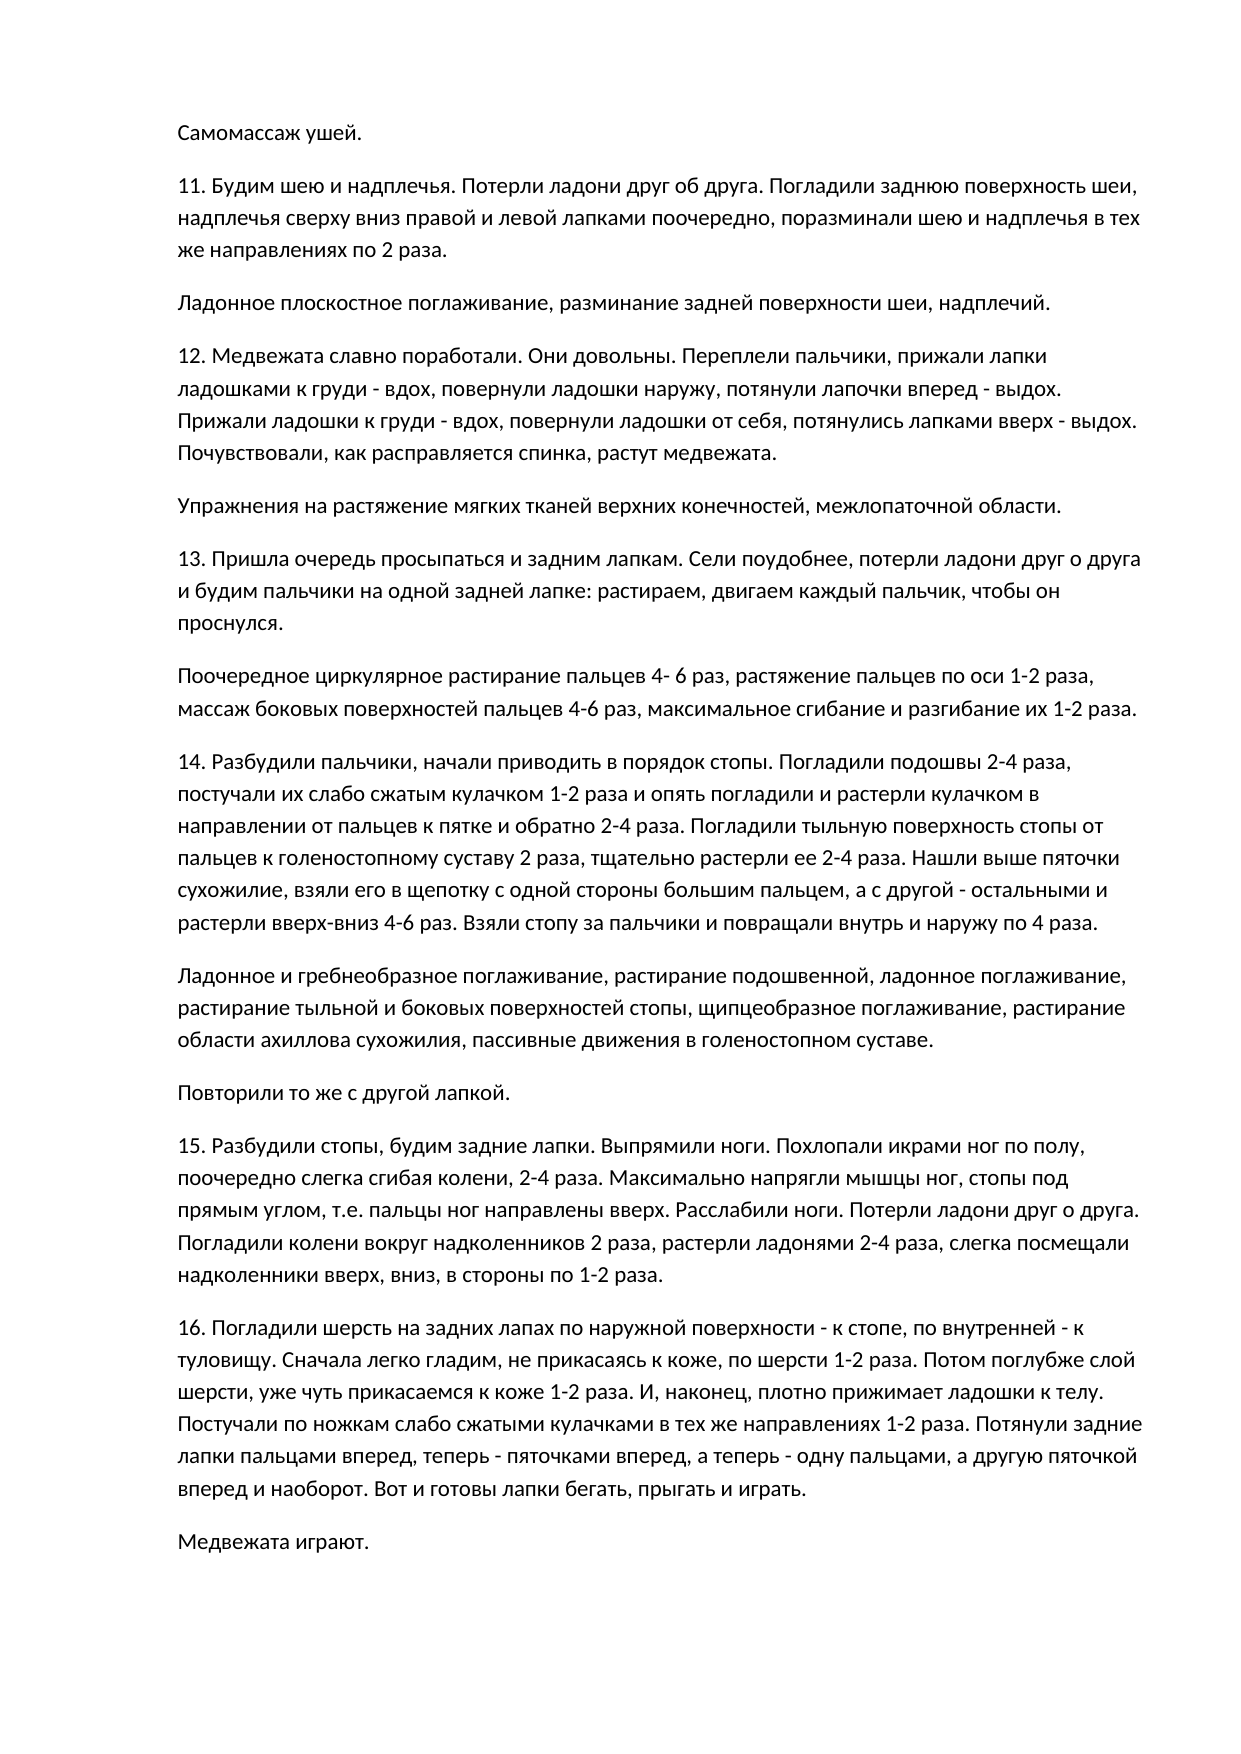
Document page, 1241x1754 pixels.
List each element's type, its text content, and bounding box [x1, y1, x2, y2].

text 11. Будим шею и надплечья. Потерли ладони друг об друга. Погладили заднюю поверхность шеи, надплечья сверху вниз правой и левой лапками поочередно, поразминали шею и надплечья в тех же направлениях по 2 раза. [177, 171, 1152, 263]
text Медвежата играют. [177, 1527, 1152, 1555]
text 14. Разбудили пальчики, начали приводить в порядок стопы. Погладили подошвы 2-4 раза, постучали их слабо сжатым кулачком 1-2 раза и опять погладили и растерли кулачком в направлении от пальцев к пятке и обратно 2-4 раза. Погладили тыльную поверхность стопы от пальцев к голеностопному суставу 2 раза, тщательно растерли ее 2-4 раза. Нашли выше пяточки сухожилие, взяли его в щепотку с одной стороны большим пальцем, а с другой - остальными и растерли вверх-вниз 4-6 раз. Взяли стопу за пальчики и повращали внутрь и наружу по 4 раза. [177, 747, 1152, 936]
text Повторили то же с другой лапкой. [177, 1078, 1152, 1106]
text Поочередное циркулярное растирание пальцев 4- 6 раз, растяжение пальцев по оси 1-2 раза, массаж боковых поверхностей пальцев 4-6 раз, максимальное сгибание и разгибание их 1-2 раза. [177, 662, 1152, 722]
text 12. Медвежата славно поработали. Они довольны. Переплели пальчики, прижали лапки ладошками к груди - вдох, повернули ладошки наружу, потянули лапочки вперед - выдох. Прижали ладошки к груди - вдох, повернули ладошки от себя, потянулись лапками вверх - выдох. Почувствовали, как расправляется спинка, растут медвежата. [177, 342, 1152, 466]
text 16. Погладили шерсть на задних лапах по наружной поверхности - к стопе, по внутренней - к туловищу. Сначала легко гладим, не прикасаясь к коже, по шерсти 1-2 раза. Потом поглубже слой шерсти, уже чуть прикасаемся к коже 1-2 раза. И, наконец, плотно прижимает ладошки к телу. Постучали по ножкам слабо сжатыми кулачками в тех же направлениях 1-2 раза. Потянули задние лапки пальцами вперед, теперь - пяточками вперед, а теперь - одну пальцами, а другую пяточкой вперед и наоборот. Вот и готовы лапки бегать, прыгать и играть. [177, 1313, 1152, 1502]
text Ладонное плоскостное поглаживание, разминание задней поверхности шеи, надплечий. [177, 288, 1152, 317]
text 15. Разбудили стопы, будим задние лапки. Выпрямили ноги. Похлопали икрами ног по полу, поочередно слегка сгибая колени, 2-4 раза. Максимально напрягли мышцы ног, стопы под прямым углом, т.е. пальцы ног направлены вверх. Расслабили ноги. Потерли ладони друг о друга. Погладили колени вокруг надколенников 2 раза, растерли ладонями 2-4 раза, слегка посмещали надколенники вверх, вниз, в стороны по 1-2 раза. [177, 1131, 1152, 1288]
text 13. Пришла очередь просыпаться и задним лапкам. Сели поудобнее, потерли ладони друг о друга и будим пальчики на одной задней лапке: растираем, двигаем каждый пальчик, чтобы он проснулся. [177, 544, 1152, 637]
text Самомассаж ушей. [177, 118, 1152, 146]
text Ладонное и гребнеобразное поглаживание, растирание подошвенной, ладонное поглаживание, растирание тыльной и боковых поверхностей стопы, щипцеобразное поглаживание, растирание области ахиллова сухожилия, пассивные движения в голеностопном суставе. [177, 961, 1152, 1053]
text Упражнения на растяжение мягких тканей верхних конечностей, межлопаточной области. [177, 491, 1152, 519]
